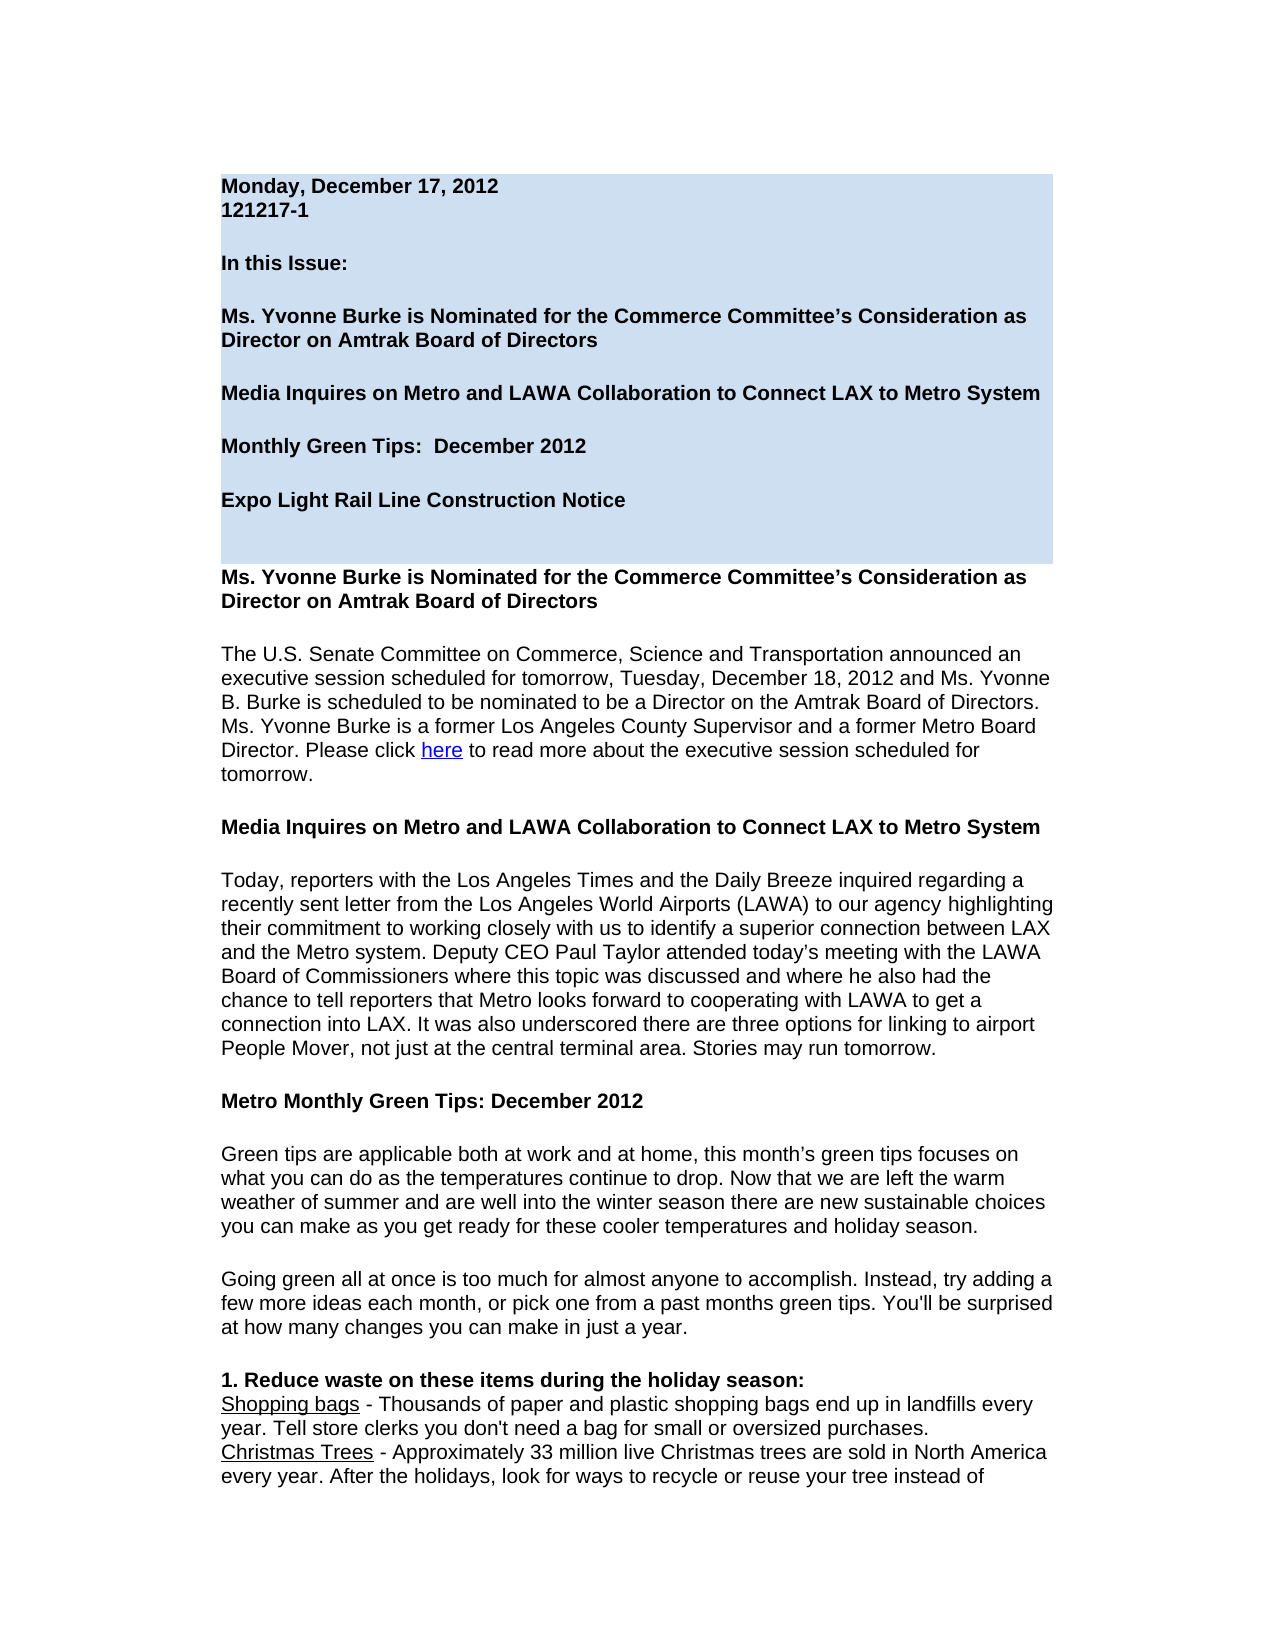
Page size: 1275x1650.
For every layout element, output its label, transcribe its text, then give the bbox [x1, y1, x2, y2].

table_header Monday, December 17, 2012 121217-1 In this Issue: Ms. Yvonne Burke is Nominated for the Commerce Committee’s Consideration as Director on Amtrak Board of Directors Media Inquires on Metro and LAWA Collaboration to Connect LAX to Metro System Monthly Green Tips: December 2012 Expo Light Rail Line Construction Notice [221, 174, 1053, 564]
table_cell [221, 565, 1054, 1487]
